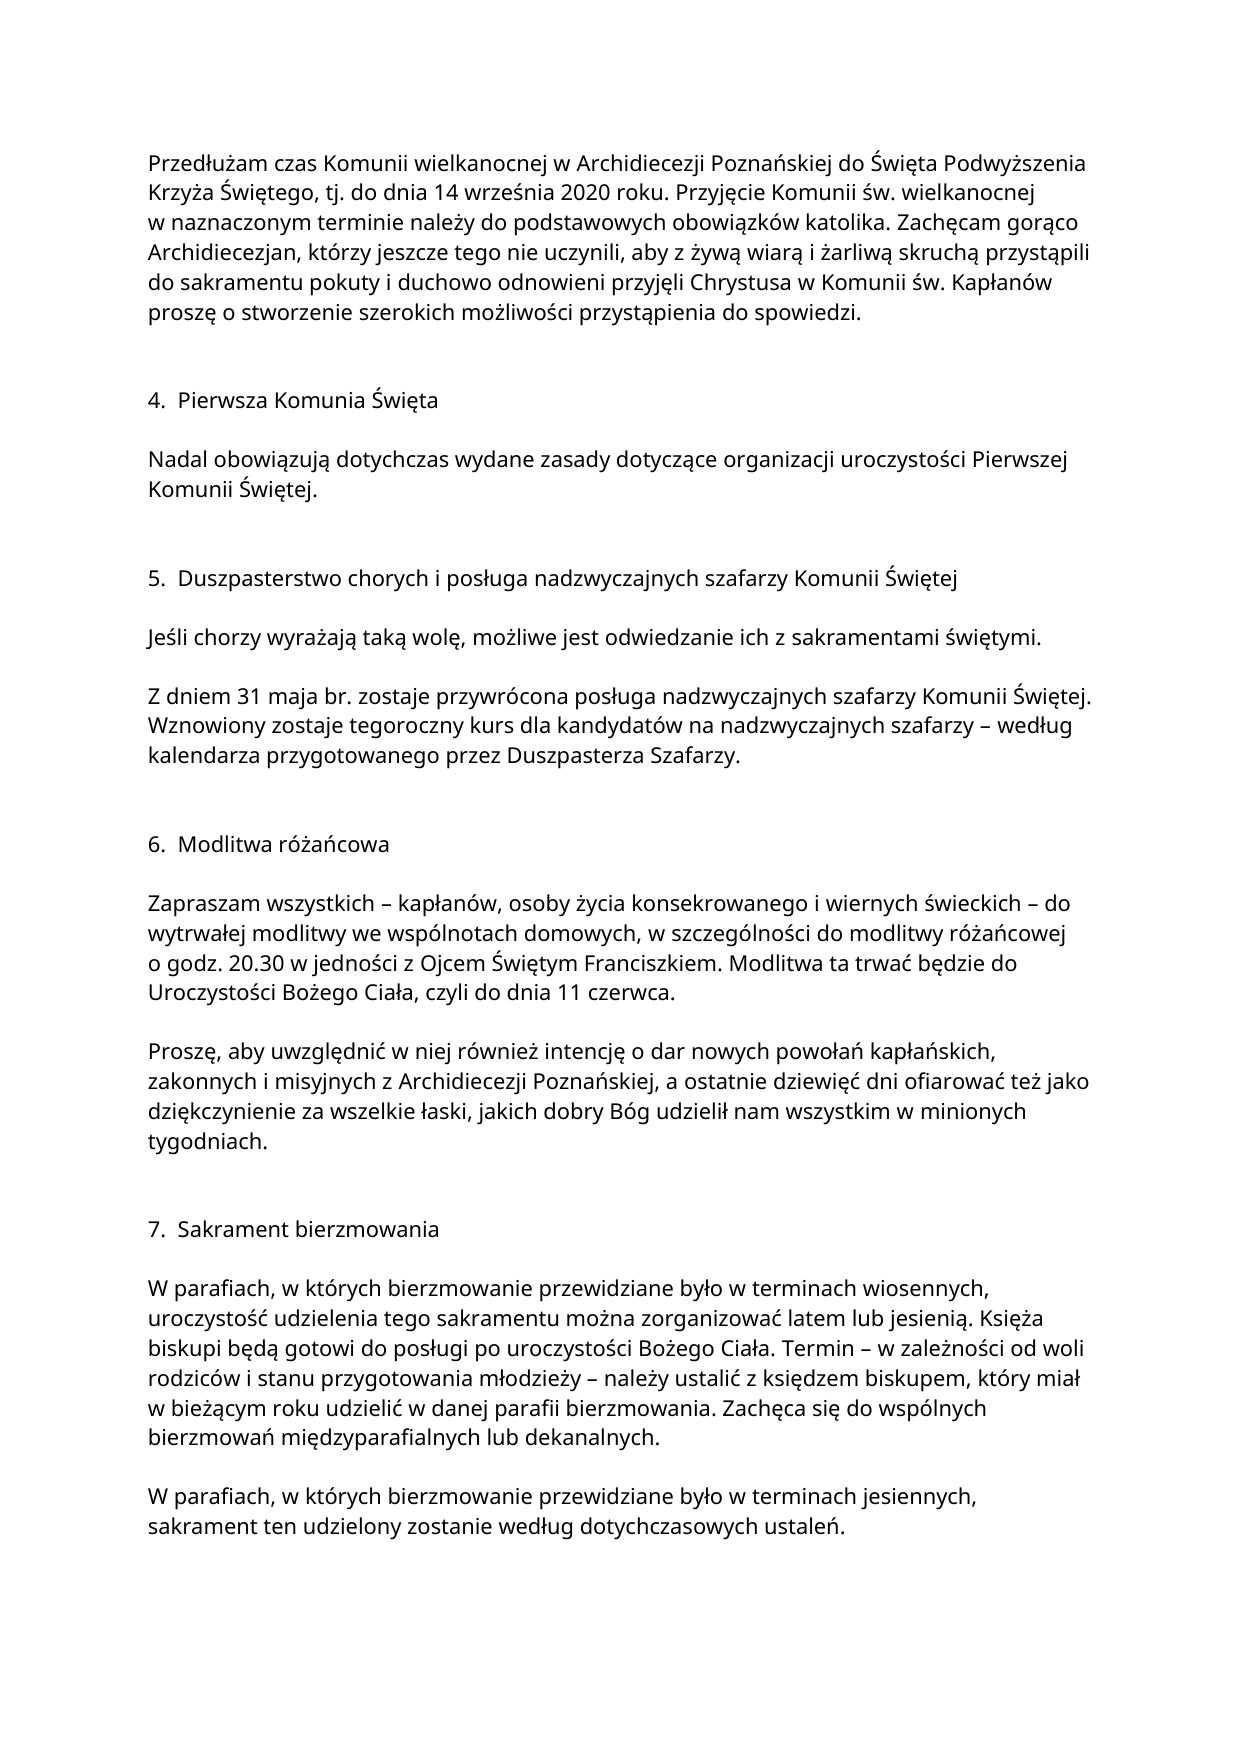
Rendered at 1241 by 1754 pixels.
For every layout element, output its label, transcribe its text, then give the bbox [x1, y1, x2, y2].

text Z dniem 31 maja br. zostaje przywrócona posługa nadzwyczajnych szafarzy Komunii Świętej. Wznowiony zostaje tegoroczny kurs dla kandydatów na nadzwyczajnych szafarzy – według kalendarza przygotowanego przez Duszpasterza Szafarzy. [148, 681, 1093, 770]
text 5. Duszpasterstwo chorych i posługa nadzwyczajnych szafarzy Komunii Świętej [148, 533, 1093, 593]
text 6. Modlitwa różańcowa [148, 799, 1093, 859]
text 7. Sakrament bierzmowania [148, 1185, 1093, 1244]
text W parafiach, w których bierzmowanie przewidziane było w terminach jesiennych, sakrament ten udzielony zostanie według dotychczasowych ustaleń. [148, 1481, 1093, 1541]
text Przedłużam czas Komunii wielkanocnej w Archidiecezji Poznańskiej do Święta Podwyższenia Krzyża Świętego, tj. do dnia 14 września 2020 roku. Przyjęcie Komunii św. wielkanocnej w naznaczonym terminie należy do podstawowych obowiązków katolika. Zachęcam gorąco Archidiecezjan, którzy jeszcze tego nie uczynili, aby z żywą wiarą i żarliwą skruchą przystąpili do sakramentu pokuty i duchowo odnowieni przyjęli Chrystusa w Komunii św. Kapłanów proszę o stworzenie szerokich możliwości przystąpienia do spowiedzi. [148, 148, 1093, 326]
text 4. Pierwsza Komunia Święta [148, 356, 1093, 415]
text Nadal obowiązują dotychczas wydane zasady dotyczące organizacji uroczystości Pierwszej Komunii Świętej. [148, 444, 1093, 504]
text W parafiach, w których bierzmowanie przewidziane było w terminach wiosennych, uroczystość udzielenia tego sakramentu można zorganizować latem lub jesienią. Księża biskupi będą gotowi do posługi po uroczystości Bożego Ciała. Termin – w zależności od woli rodziców i stanu przygotowania młodzieży – należy ustalić z księdzem biskupem, który miał w bieżącym roku udzielić w danej parafii bierzmowania. Zachęca się do wspólnych bierzmowań międzyparafialnych lub dekanalnych. [148, 1273, 1093, 1452]
text Jeśli chorzy wyrażają taką wolę, możliwe jest odwiedzanie ich z sakramentami świętymi. [148, 622, 1093, 652]
text Proszę, aby uwzględnić w niej również intencję o dar nowych powołań kapłańskich, zakonnych i misyjnych z Archidiecezji Poznańskiej, a ostatnie dziewięć dni ofiarować też jako dziękczynienie za wszelkie łaski, jakich dobry Bóg udzielił nam wszystkim w minionych tygodniach. [148, 1036, 1093, 1156]
text Zapraszam wszystkich – kapłanów, osoby życia konsekrowanego i wiernych świeckich – do wytrwałej modlitwy we wspólnotach domowych, w szczególności do modlitwy różańcowej o godz. 20.30 w jedności z Ojcem Świętym Franciszkiem. Modlitwa ta trwać będzie do Uroczystości Bożego Ciała, czyli do dnia 11 czerwca. [148, 888, 1093, 1007]
